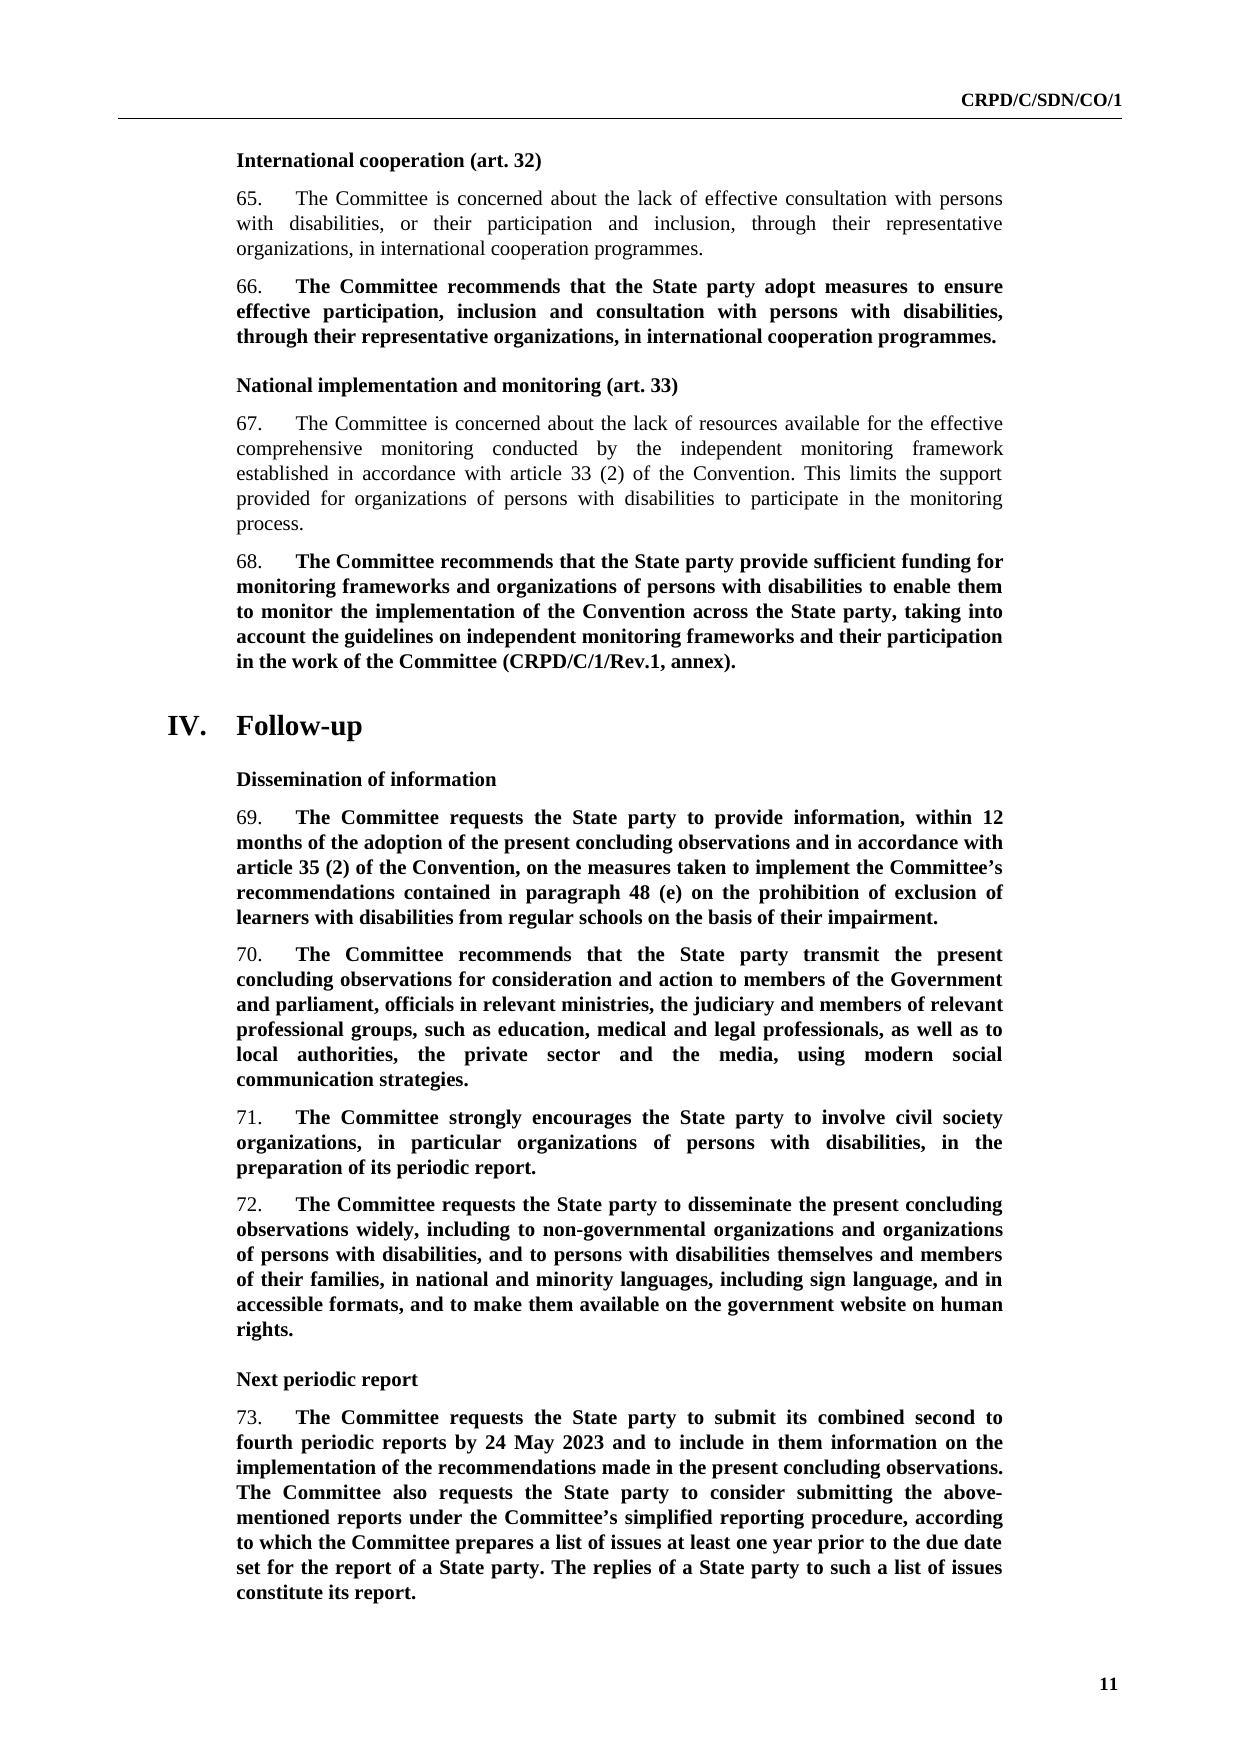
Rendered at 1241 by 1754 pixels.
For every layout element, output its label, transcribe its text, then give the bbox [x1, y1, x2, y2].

text 67. The Committee is concerned about the lack of resources available for the effective comprehensive monitoring conducted by the independent monitoring framework established in accordance with article 33 (2) of the Convention. This limits the support provided for organizations of persons with disabilities to participate in the monitoring process. [236, 410, 1004, 535]
text Dissemination of information [118, 766, 1004, 791]
text IV. Follow-up [118, 710, 1004, 741]
text 65. The Committee is concerned about the lack of effective consultation with persons with disabilities, or their participation and inclusion, through their representative organizations, in international cooperation programmes. [236, 185, 1004, 260]
text 69. The Committee requests the State party to provide information, within 12 months of the adoption of the present concluding observations and in accordance with article 35 (2) of the Convention, on the measures taken to implement the Committee’s recommendations contained in paragraph 48 (e) on the prohibition of exclusion of learners with disabilities from regular schools on the basis of their impairment. [236, 804, 1004, 929]
text 72. The Committee requests the State party to disseminate the present concluding observations widely, including to non-governmental organizations and organizations of persons with disabilities, and to persons with disabilities themselves and members of their families, in national and minority languages, including sign language, and in accessible formats, and to make them available on the government website on human rights. [236, 1191, 1004, 1341]
text 71. The Committee strongly encourages the State party to involve civil society organizations, in particular organizations of persons with disabilities, in the preparation of its periodic report. [236, 1104, 1004, 1179]
text 73. The Committee requests the State party to submit its combined second to fourth periodic reports by 24 May 2023 and to include in them information on the implementation of the recommendations made in the present concluding observations. The Committee also requests the State party to consider submitting the above-mentioned reports under the Committee’s simplified reporting procedure, according to which the Committee prepares a list of issues at least one year prior to the due date set for the report of a State party. The replies of a State party to such a list of issues constitute its report. [236, 1404, 1004, 1604]
text National implementation and monitoring (art. 33) [118, 373, 1004, 398]
text International cooperation (art. 32) [118, 148, 1004, 173]
text 70. The Committee recommends that the State party transmit the present concluding observations for consideration and action to members of the Government and parliament, officials in relevant ministries, the judiciary and members of relevant professional groups, such as education, medical and legal professionals, as well as to local authorities, the private sector and the media, using modern social communication strategies. [236, 941, 1004, 1091]
text 68. The Committee recommends that the State party provide sufficient funding for monitoring frameworks and organizations of persons with disabilities to enable them to monitor the implementation of the Convention across the State party, taking into account the guidelines on independent monitoring frameworks and their participation in the work of the Committee (CRPD/C/1/Rev.1, annex). [236, 548, 1004, 673]
text 66. The Committee recommends that the State party adopt measures to ensure effective participation, inclusion and consultation with persons with disabilities, through their representative organizations, in international cooperation programmes. [236, 273, 1004, 348]
text Next periodic report [118, 1366, 1004, 1391]
